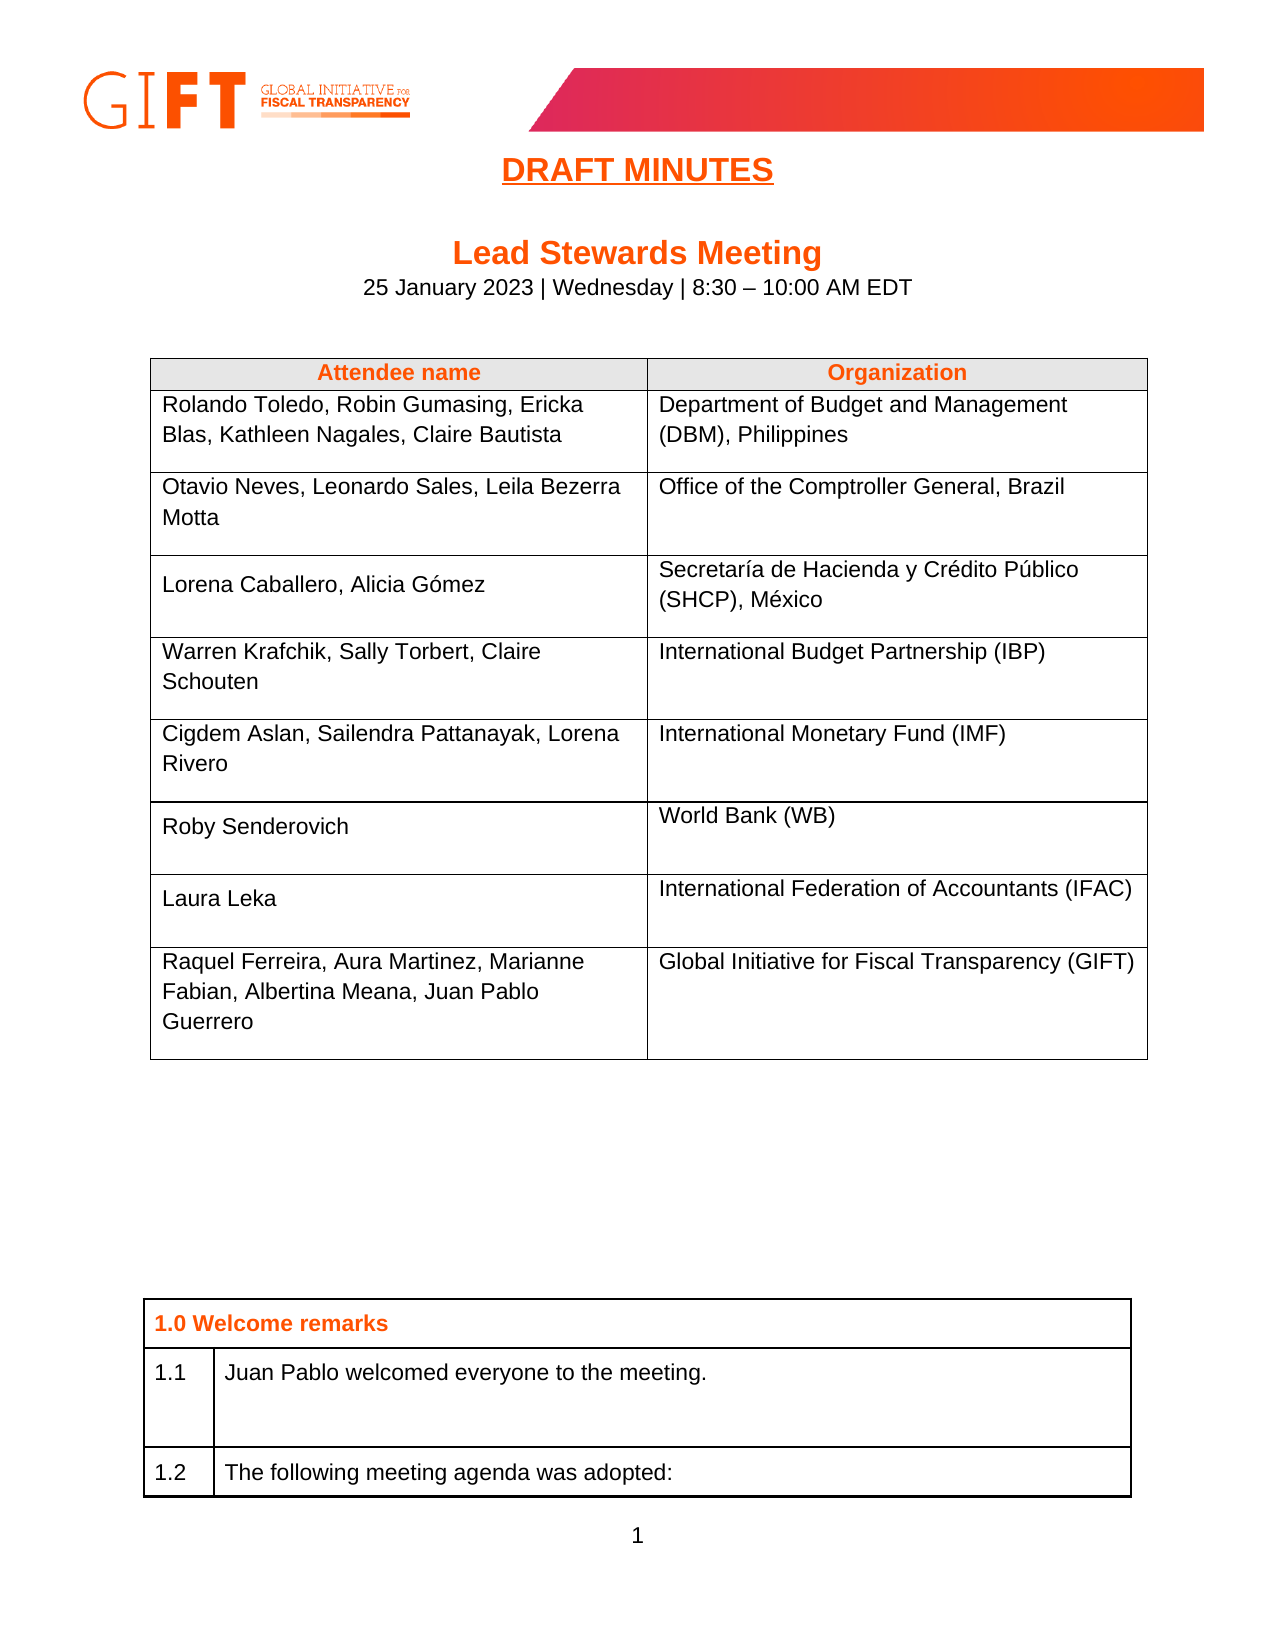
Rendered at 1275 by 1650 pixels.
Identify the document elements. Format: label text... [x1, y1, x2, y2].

table_cell Cigdem Aslan, Sailendra Pattanayak, Lorena Rivero [151, 720, 647, 801]
text DRAFT MINUTES [150, 150, 1125, 188]
table_cell Raquel Ferreira, Aura Martinez, Marianne Fabian, Albertina Meana, Juan Pablo Guerrero [151, 948, 647, 1059]
table_cell Roby Senderovich [151, 803, 647, 874]
table_cell Lorena Caballero, Alicia Gómez [151, 556, 647, 637]
table_cell 1.2 [145, 1448, 213, 1495]
table_header Attendee name [151, 359, 647, 390]
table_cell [215, 1448, 1130, 1495]
table_cell International Monetary Fund (IMF) [648, 720, 1147, 801]
table_cell Secretaría de Hacienda y Crédito Público (SHCP), México [648, 556, 1147, 637]
table_cell Warren Krafchik, Sally Torbert, Claire Schouten [151, 638, 647, 719]
table_cell International Federation of Accountants (IFAC) [648, 875, 1147, 947]
picture [528, 67, 1205, 132]
table_cell Rolando Toledo, Robin Gumasing, Ericka Blas, Kathleen Nagales, Claire Bautista [151, 391, 647, 472]
table_cell World Bank (WB) [648, 803, 1147, 874]
table_header Organization [648, 359, 1147, 390]
table_cell Juan Pablo welcomed everyone to the meeting. [215, 1349, 1130, 1446]
table_header 1.0 Welcome remarks [145, 1300, 1130, 1347]
table_cell Otavio Neves, Leonardo Sales, Leila Bezerra Motta [151, 473, 647, 554]
table_cell Laura Leka [151, 875, 647, 947]
table_cell 1.1 [145, 1349, 213, 1446]
table_cell International Budget Partnership (IBP) [648, 638, 1147, 719]
table_cell Office of the Comptroller General, Brazil [648, 473, 1147, 554]
picture [82, 71, 410, 129]
table_cell Department of Budget and Management (DBM), Philippines [648, 391, 1147, 472]
text Lead Stewards Meeting [150, 233, 1125, 271]
table_cell Global Initiative for Fiscal Transparency (GIFT) [648, 948, 1147, 1059]
text 25 January 2023 | Wednesday | 8:30 – 10:00 AM EDT [150, 274, 1125, 301]
